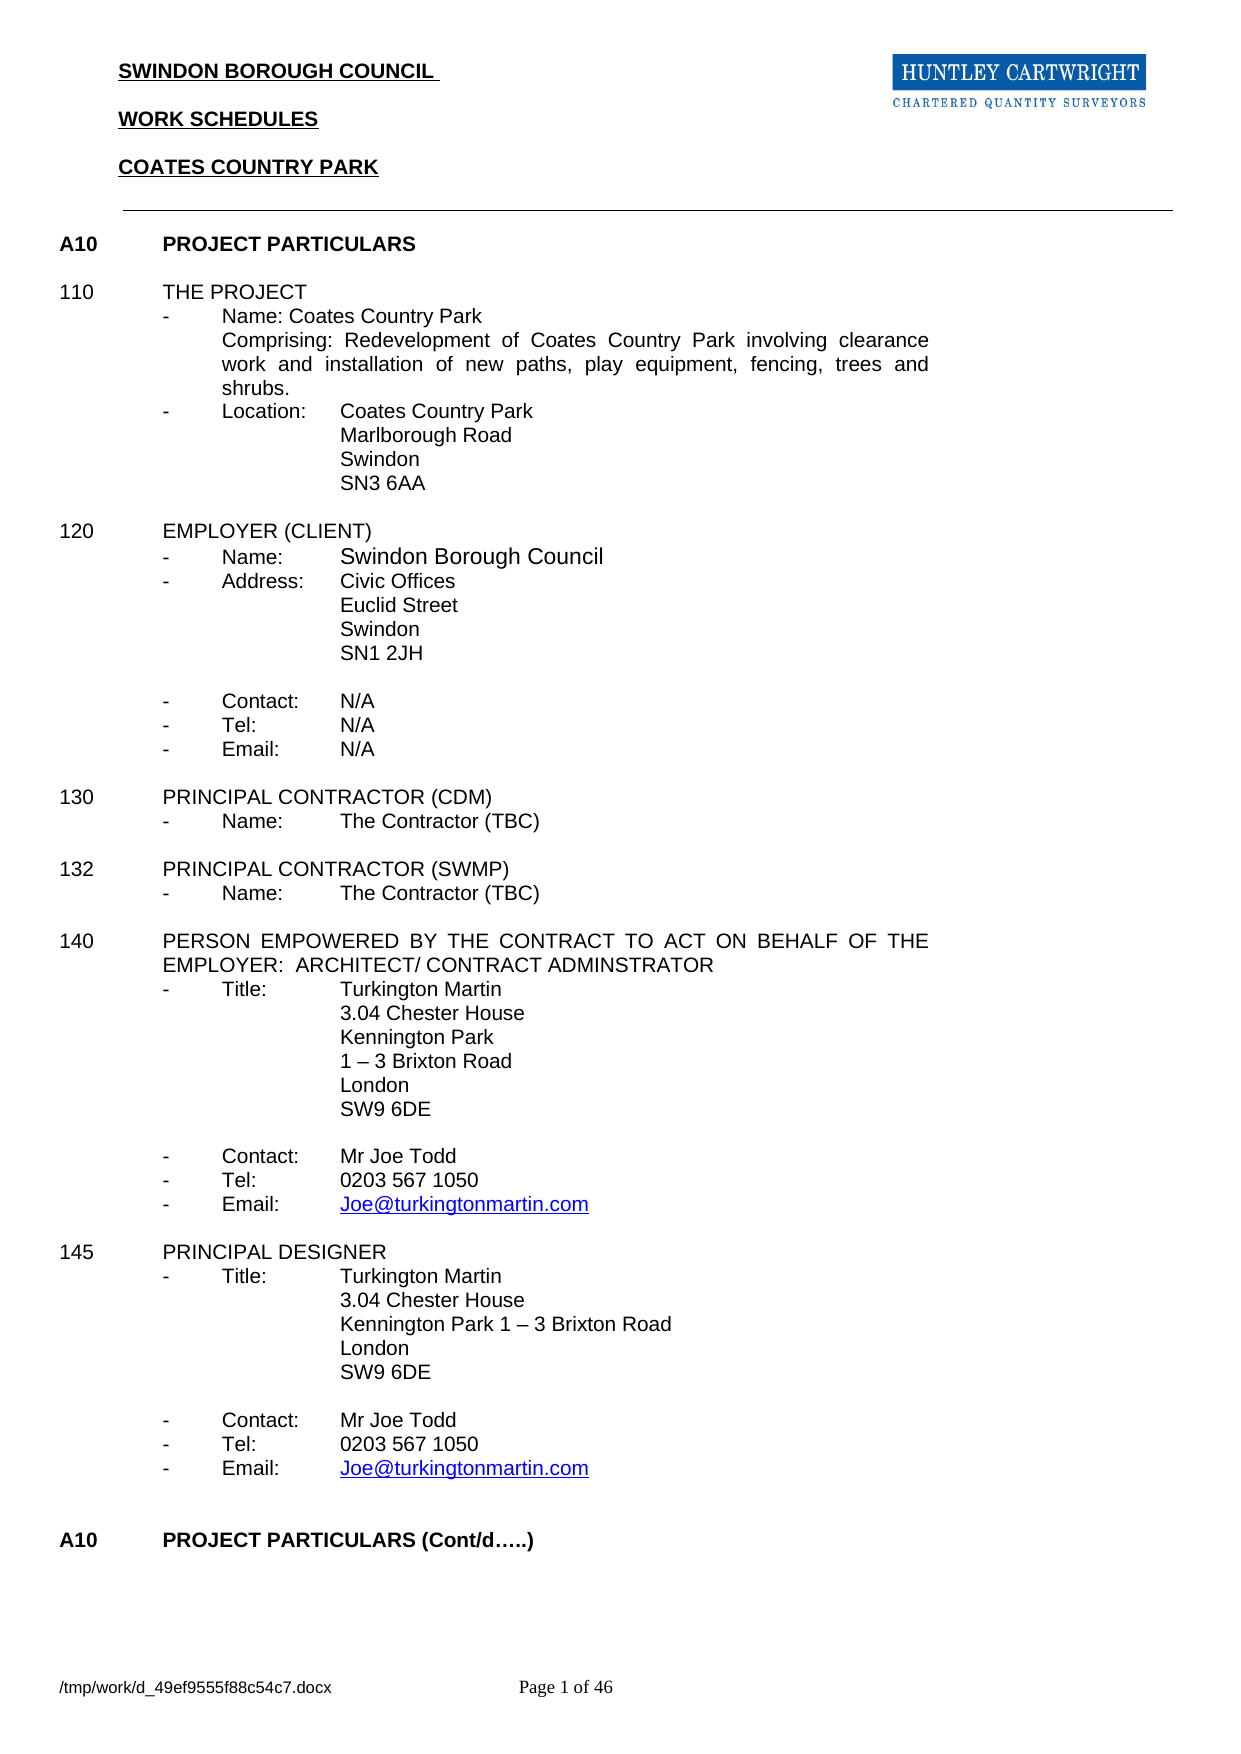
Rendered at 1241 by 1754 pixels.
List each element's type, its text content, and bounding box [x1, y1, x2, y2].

text - Title: Turkington Martin [59, 1264, 930, 1288]
text 140 PERSON EMPOWERED BY THE CONTRACT TO ACT ON BEHALF OF THE EMPLOYER: ARCHITECT/ CONTRACT ADMINSTRATOR [59, 929, 930, 977]
text SW9 6DE [340, 1360, 930, 1384]
text - Name: Swindon Borough Council [59, 543, 930, 569]
text - Name: Coates Country Park [59, 303, 930, 327]
text - Tel: 0203 567 1050 [59, 1168, 930, 1192]
text SN3 6AA [340, 471, 930, 495]
text London [340, 1336, 930, 1360]
subtitle A10 PROJECT PARTICULARS [59, 232, 930, 256]
text - Title: Turkington Martin [59, 977, 930, 1001]
text - Address: Civic Offices [59, 569, 930, 593]
list Tel: N/A [59, 713, 930, 737]
text SN1 2JH [59, 641, 930, 665]
text 130 PRINCIPAL CONTRACTOR (CDM) [59, 785, 930, 809]
text 120 EMPLOYER (CLIENT) [59, 519, 930, 543]
text Marlborough Road [88, 423, 930, 447]
list Contact: N/A [59, 689, 930, 713]
text 3.04 Chester House [340, 1001, 930, 1024]
text 132 PRINCIPAL CONTRACTOR (SWMP) [59, 857, 930, 881]
text 110 THE PROJECT [59, 279, 930, 303]
text Swindon [59, 617, 930, 641]
text London [340, 1072, 930, 1096]
text - Name: The Contractor (TBC) [59, 881, 930, 905]
text - Contact: Mr Joe Todd [59, 1144, 930, 1168]
text - Email: Joe@turkingtonmartin.com [59, 1192, 930, 1216]
text Swindon [340, 447, 930, 471]
text - Location: Coates Country Park [59, 399, 930, 423]
text A10 PROJECT PARTICULARS (Cont/d…..) [59, 1528, 930, 1552]
text - Tel: 0203 567 1050 [59, 1432, 930, 1456]
text Kennington Park 1 – 3 Brixton Road [340, 1312, 930, 1336]
text - Contact: Mr Joe Todd [59, 1408, 930, 1432]
text - Name: The Contractor (TBC) [59, 809, 930, 833]
text Kennington Park [340, 1024, 930, 1048]
text - Email: Joe@turkingtonmartin.com [59, 1456, 930, 1480]
text Comprising: Redevelopment of Coates Country Park involving clearance work and installation of new paths, play equipment, fencing, trees and shrubs. [59, 327, 930, 399]
list Email: N/A [59, 737, 930, 761]
text 3.04 Chester House [340, 1288, 930, 1312]
text SW9 6DE [340, 1096, 930, 1120]
text 1 – 3 Brixton Road [340, 1048, 930, 1072]
text Euclid Street [59, 593, 930, 617]
text 145 PRINCIPAL DESIGNER [59, 1240, 930, 1264]
picture [892, 54, 1147, 109]
